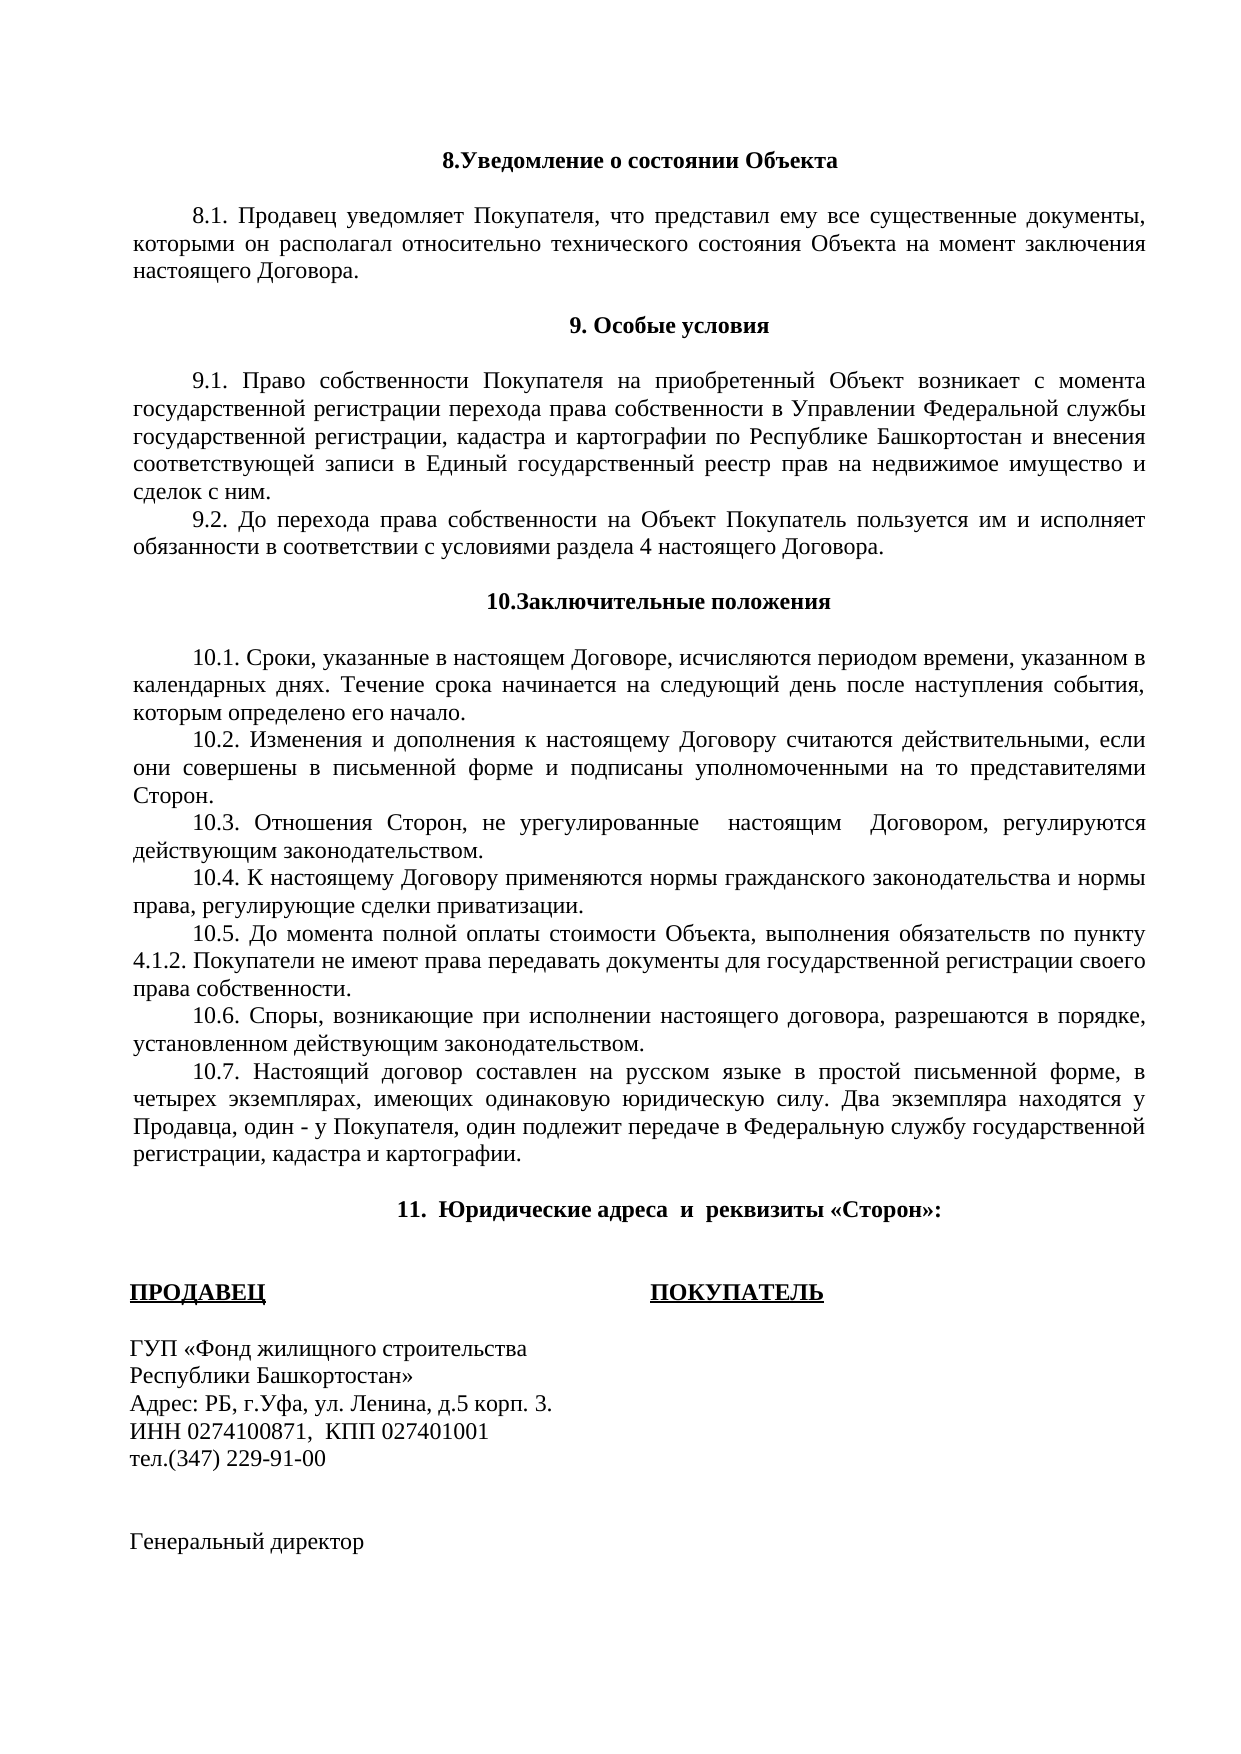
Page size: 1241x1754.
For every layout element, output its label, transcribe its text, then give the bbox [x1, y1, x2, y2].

text 11. Юридические адреса и реквизиты «Сторон»: [133, 1195, 1147, 1222]
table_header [118, 1278, 639, 1614]
text 10.2. Изменения и дополнения к настоящему Договору считаются действительными, если они совершены в письменной форме и подписаны уполномоченными на то представителями Сторон. [133, 725, 1147, 808]
text 10.6. Споры, возникающие при исполнении настоящего договора, разрешаются в порядке, установленном действующим законодательством. [133, 1001, 1147, 1057]
text 10.4. К настоящему Договору применяются нормы гражданского законодательства и нормы права, регулирующие сделки приватизации. [133, 863, 1147, 919]
text 10.3. Отношения Сторон, не урегулированные настоящим Договором, регулируются действующим законодательством. [133, 808, 1147, 863]
text 9.1. Право собственности Покупателя на приобретенный Объект возникает с момента государственной регистрации перехода права собственности в Управлении Федеральной службы государственной регистрации, кадастра и картографии по Республике Башкортостан и внесения соответствующей записи в Единый государственный реестр прав на недвижимое имущество и сделок с ним. [133, 367, 1147, 504]
text 9.2. До перехода права собственности на Объект Покупатель пользуется им и исполняет обязанности в соответствии с условиями раздела 4 настоящего Договора. [133, 504, 1147, 560]
text 8.1. Продавец уведомляет Покупателя, что представил ему все существенные документы, которыми он располагал относительно технического состояния Объекта на момент заключения настоящего Договора. [133, 201, 1147, 284]
text 8.Уведомление о состоянии Объекта [133, 146, 1147, 173]
list 10.Заключительные положения [170, 587, 1147, 615]
table_header ПОКУПАТЕЛЬ _______________________ [639, 1278, 1162, 1614]
text 10.1. Сроки, указанные в настоящем Договоре, исчисляются периодом времени, указанном в календарных днях. Течение срока начинается на следующий день после наступления события, которым определено его начало. [133, 643, 1147, 725]
text 9. Особые условия [133, 311, 1147, 339]
text 10.7. Настоящий договор составлен на русском языке в простой письменной форме, в четырех экземплярах, имеющих одинаковую юридическую силу. Два экземпляра находятся у Продавца, один - у Покупателя, один подлежит передаче в Федеральную службу государственной регистрации, кадастра и картографии. [133, 1057, 1147, 1167]
text 10.5. До момента полной оплаты стоимости Объекта, выполнения обязательств по пункту 4.1.2. Покупатели не имеют права передавать документы для государственной регистрации своего права собственности. [133, 919, 1147, 1001]
